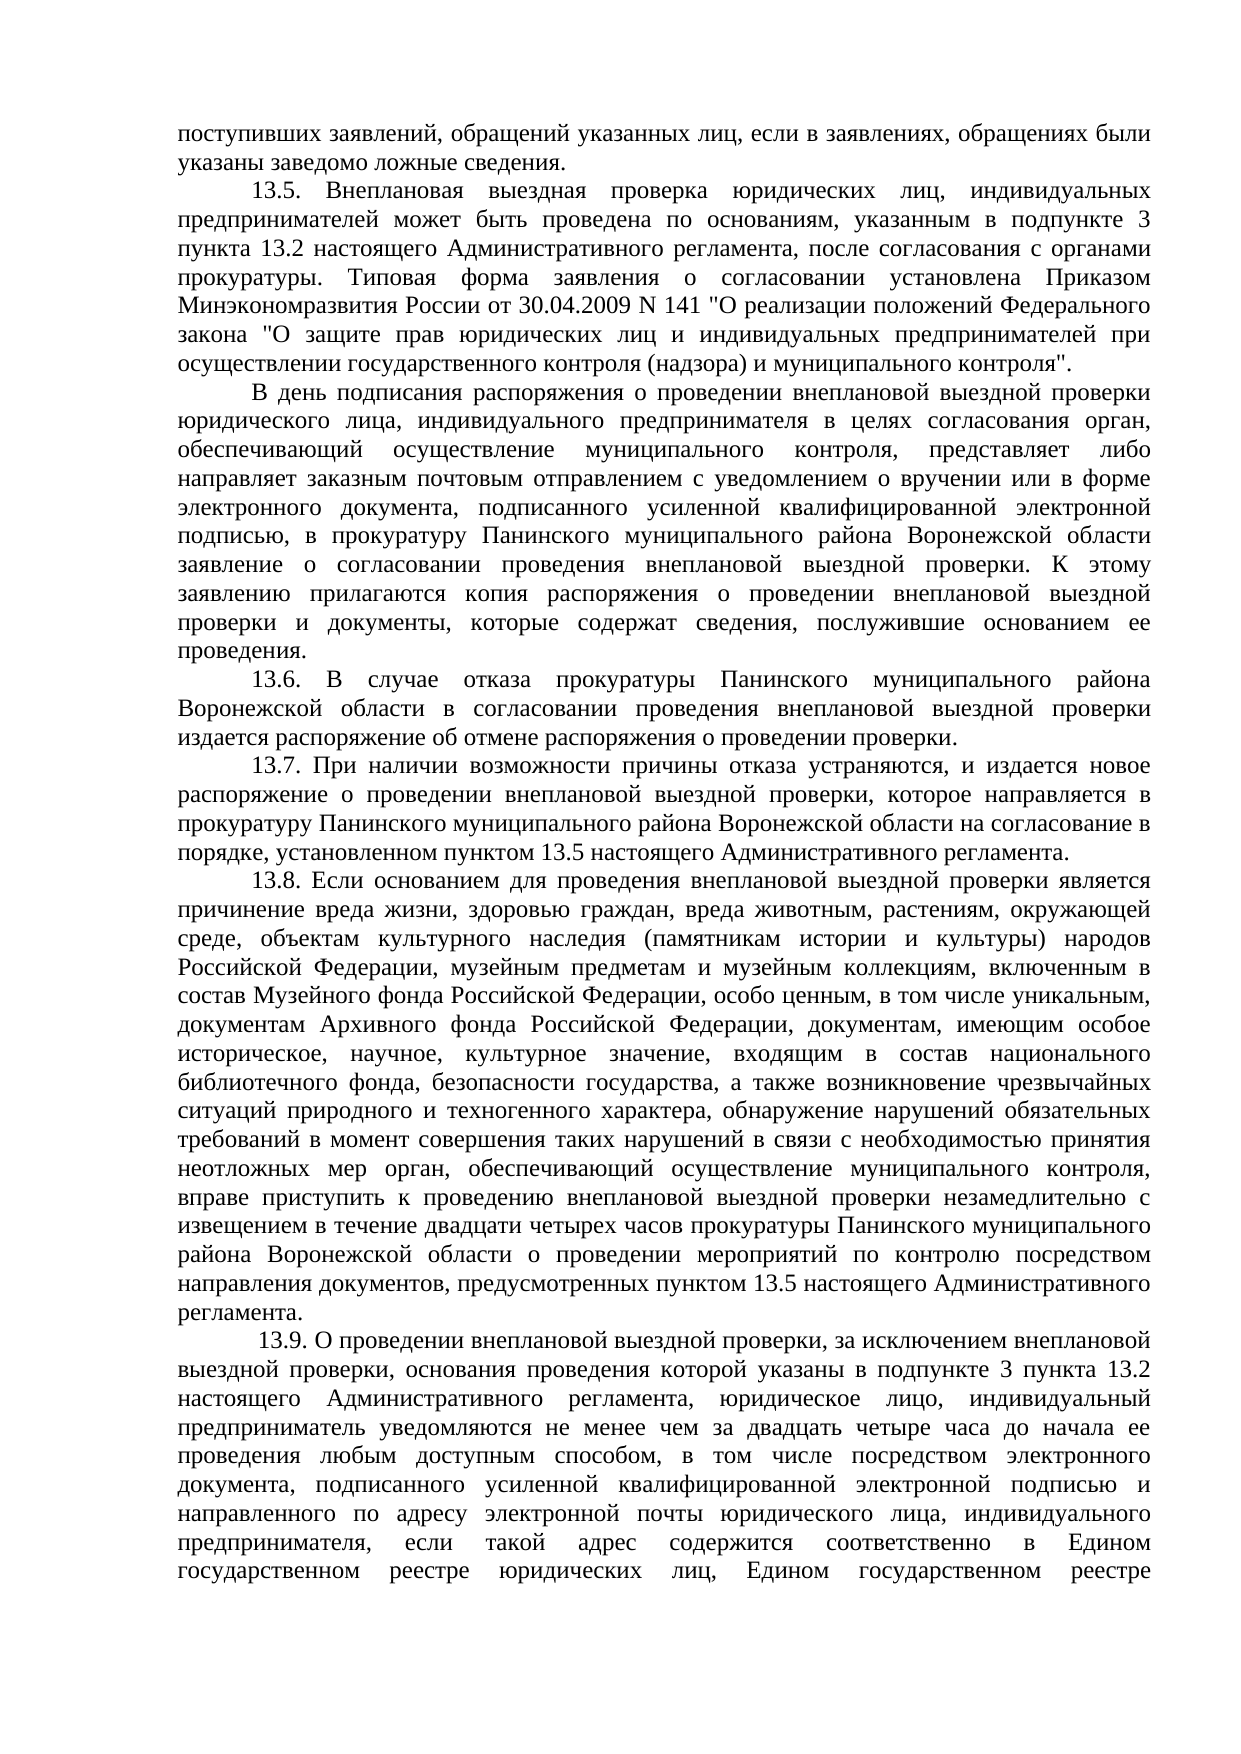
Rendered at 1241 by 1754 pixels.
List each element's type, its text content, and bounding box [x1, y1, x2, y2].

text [177, 118, 1152, 176]
text 13.7. При наличии возможности причины отказа устраняются, и издается новое распоряжение о проведении внеплановой выездной проверки, которое направляется в прокуратуру Панинского муниципального района Воронежской области на согласование в порядке, установленном пунктом 13.5 настоящего Административного регламента. [177, 751, 1152, 866]
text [177, 1326, 1152, 1584]
text 13.6. В случае отказа прокуратуры Панинского муниципального района Воронежской области в согласовании проведения внеплановой выездной проверки издается распоряжение об отмене распоряжения о проведении проверки. [177, 664, 1152, 751]
text 13.8. Если основанием для проведения внеплановой выездной проверки является причинение вреда жизни, здоровью граждан, вреда животным, растениям, окружающей среде, объектам культурного наследия (памятникам истории и культуры) народов Российской Федерации, музейным предметам и музейным коллекциям, включенным в состав Музейного фонда Российской Федерации, особо ценным, в том числе уникальным, документам Архивного фонда Российской Федерации, документам, имеющим особое историческое, научное, культурное значение, входящим в состав национального библиотечного фонда, безопасности государства, а также возникновение чрезвычайных ситуаций природного и техногенного характера, обнаружение нарушений обязательных требований в момент совершения таких нарушений в связи с необходимостью принятия неотложных мер орган, обеспечивающий осуществление муниципального контроля, вправе приступить к проведению внеплановой выездной проверки незамедлительно с извещением в течение двадцати четырех часов прокуратуры Панинского муниципального района Воронежской области о проведении мероприятий по контролю посредством направления документов, предусмотренных пунктом 13.5 настоящего Административного регламента. [177, 866, 1152, 1326]
text 13.5. Внеплановая выездная проверка юридических лиц, индивидуальных предпринимателей может быть проведена по основаниям, указанным в подпункте 3 пункта 13.2 настоящего Административного регламента, после согласования с органами прокуратуры. Типовая форма заявления о согласовании установлена Приказом Минэкономразвития России от 30.04.2009 N 141 "О реализации положений Федерального закона "О защите прав юридических лиц и индивидуальных предпринимателей при осуществлении государственного контроля (надзора) и муниципального контроля". [177, 176, 1152, 377]
text В день подписания распоряжения о проведении внеплановой выездной проверки юридического лица, индивидуального предпринимателя в целях согласования орган, обеспечивающий осуществление муниципального контроля, представляет либо направляет заказным почтовым отправлением с уведомлением о вручении или в форме электронного документа, подписанного усиленной квалифицированной электронной подписью, в прокуратуру Панинского муниципального района Воронежской области заявление о согласовании проведения внеплановой выездной проверки. К этому заявлению прилагаются копия распоряжения о проведении внеплановой выездной проверки и документы, которые содержат сведения, послужившие основанием ее проведения. [177, 377, 1152, 664]
